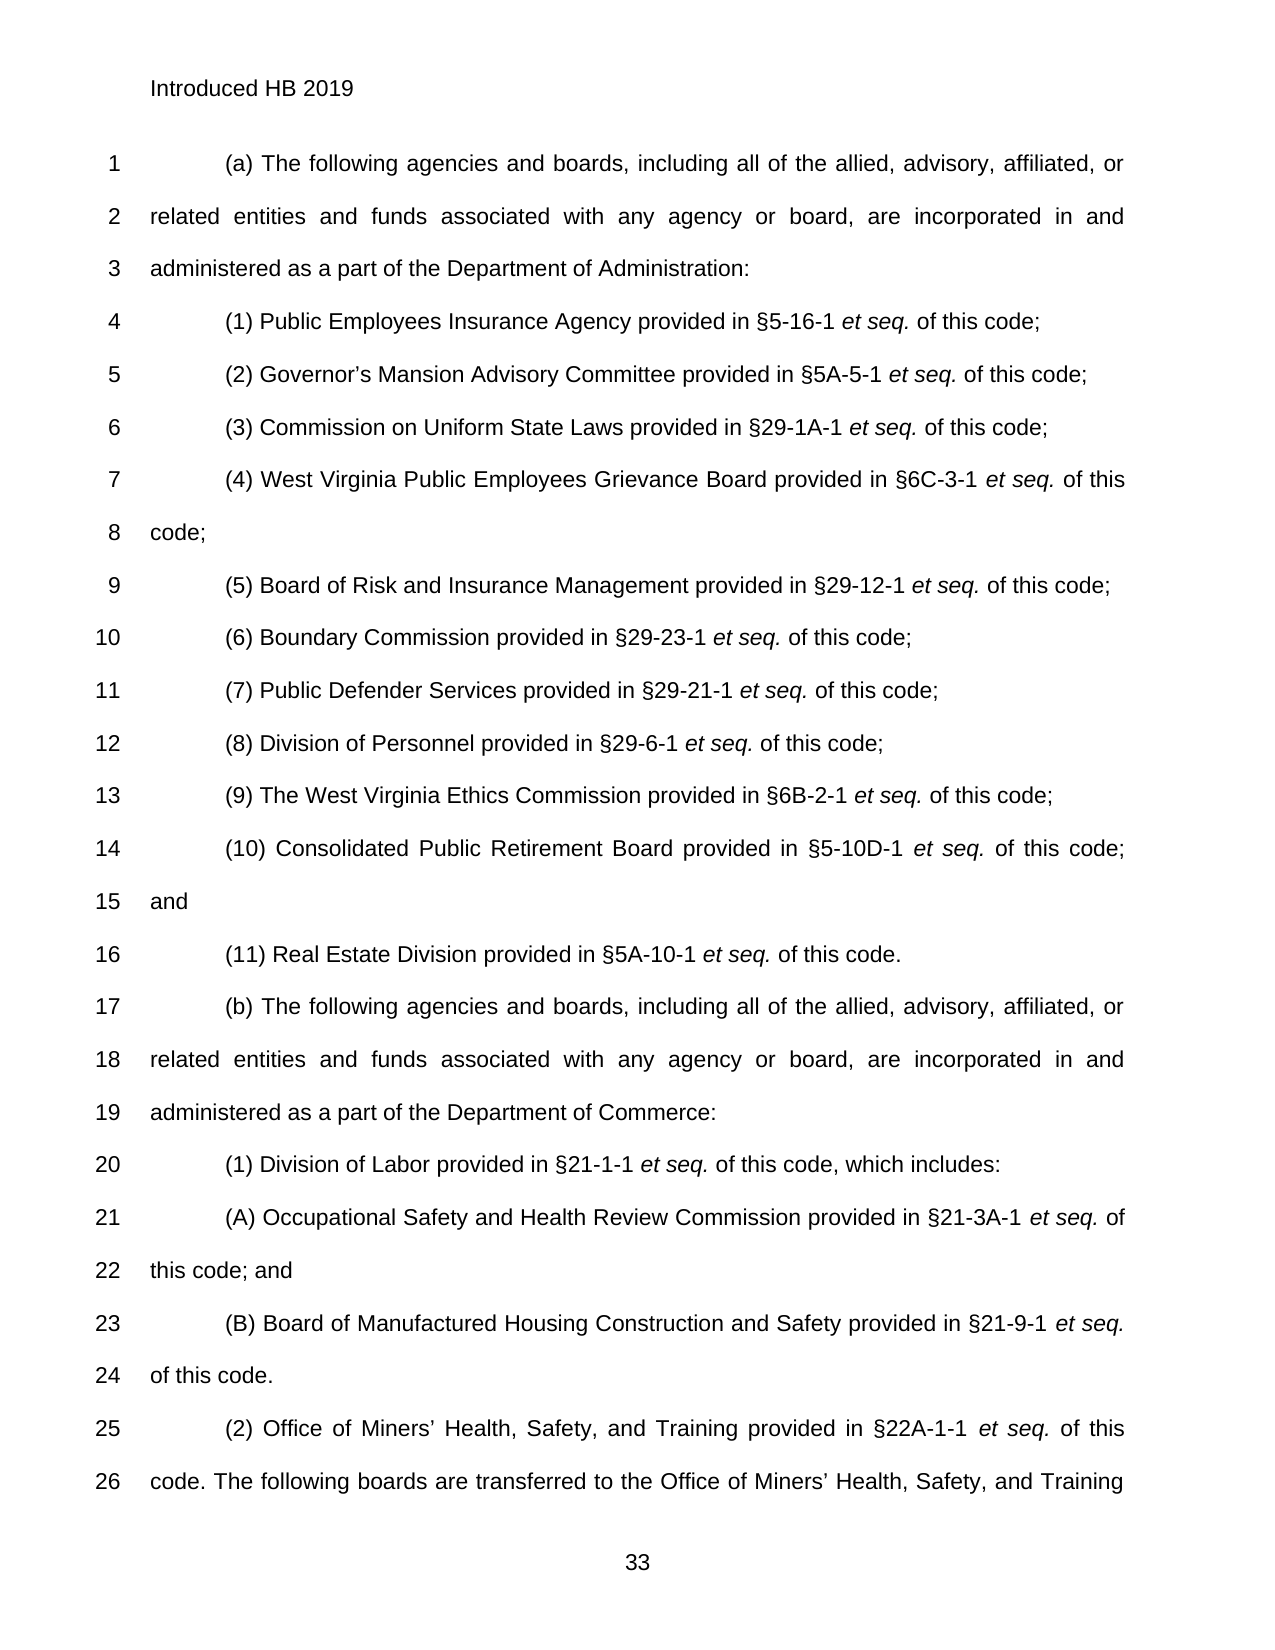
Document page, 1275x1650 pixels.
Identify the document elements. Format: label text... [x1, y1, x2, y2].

text (b) The following agencies and boards, including all of the allied, advisory, affiliated, or related entities and funds associated with any agency or board, are incorporated in and administered as a part of the Department of Commerce: [150, 993, 1125, 1125]
text (11) Real Estate Division provided in §5A-10-1 et seq. of this code. [150, 941, 1125, 967]
text (1) Public Employees Insurance Agency provided in §5-16-1 et seq. of this code; [150, 308, 1125, 334]
text (3) Commission on Uniform State Laws provided in §29-1A-1 et seq. of this code; [150, 413, 1125, 440]
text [150, 1415, 1125, 1494]
text (a) The following agencies and boards, including all of the allied, advisory, affiliated, or related entities and funds associated with any agency or board, are incorporated in and administered as a part of the Department of Administration: [150, 150, 1125, 282]
text (B) Board of Manufactured Housing Construction and Safety provided in §21-9-1 et seq. of this code. [150, 1309, 1125, 1389]
text (10) Consolidated Public Retirement Board provided in §5-10D-1 et seq. of this code; and [150, 835, 1125, 914]
text (8) Division of Personnel provided in §29-6-1 et seq. of this code; [150, 730, 1125, 756]
text (2) Governor’s Mansion Advisory Committee provided in §5A-5-1 et seq. of this code; [150, 361, 1125, 387]
text (4) West Virginia Public Employees Grievance Board provided in §6C-3-1 et seq. of this code; [150, 466, 1125, 545]
text (5) Board of Risk and Insurance Management provided in §29-12-1 et seq. of this code; [150, 572, 1125, 598]
text (7) Public Defender Services provided in §29-21-1 et seq. of this code; [150, 677, 1125, 703]
text (A) Occupational Safety and Health Review Commission provided in §21-3A-1 et seq. of this code; and [150, 1204, 1125, 1283]
text (6) Boundary Commission provided in §29-23-1 et seq. of this code; [150, 624, 1125, 651]
text (1) Division of Labor provided in §21-1-1 et seq. of this code, which includes: [150, 1151, 1125, 1178]
text (9) The West Virginia Ethics Commission provided in §6B-2-1 et seq. of this code; [150, 782, 1125, 809]
